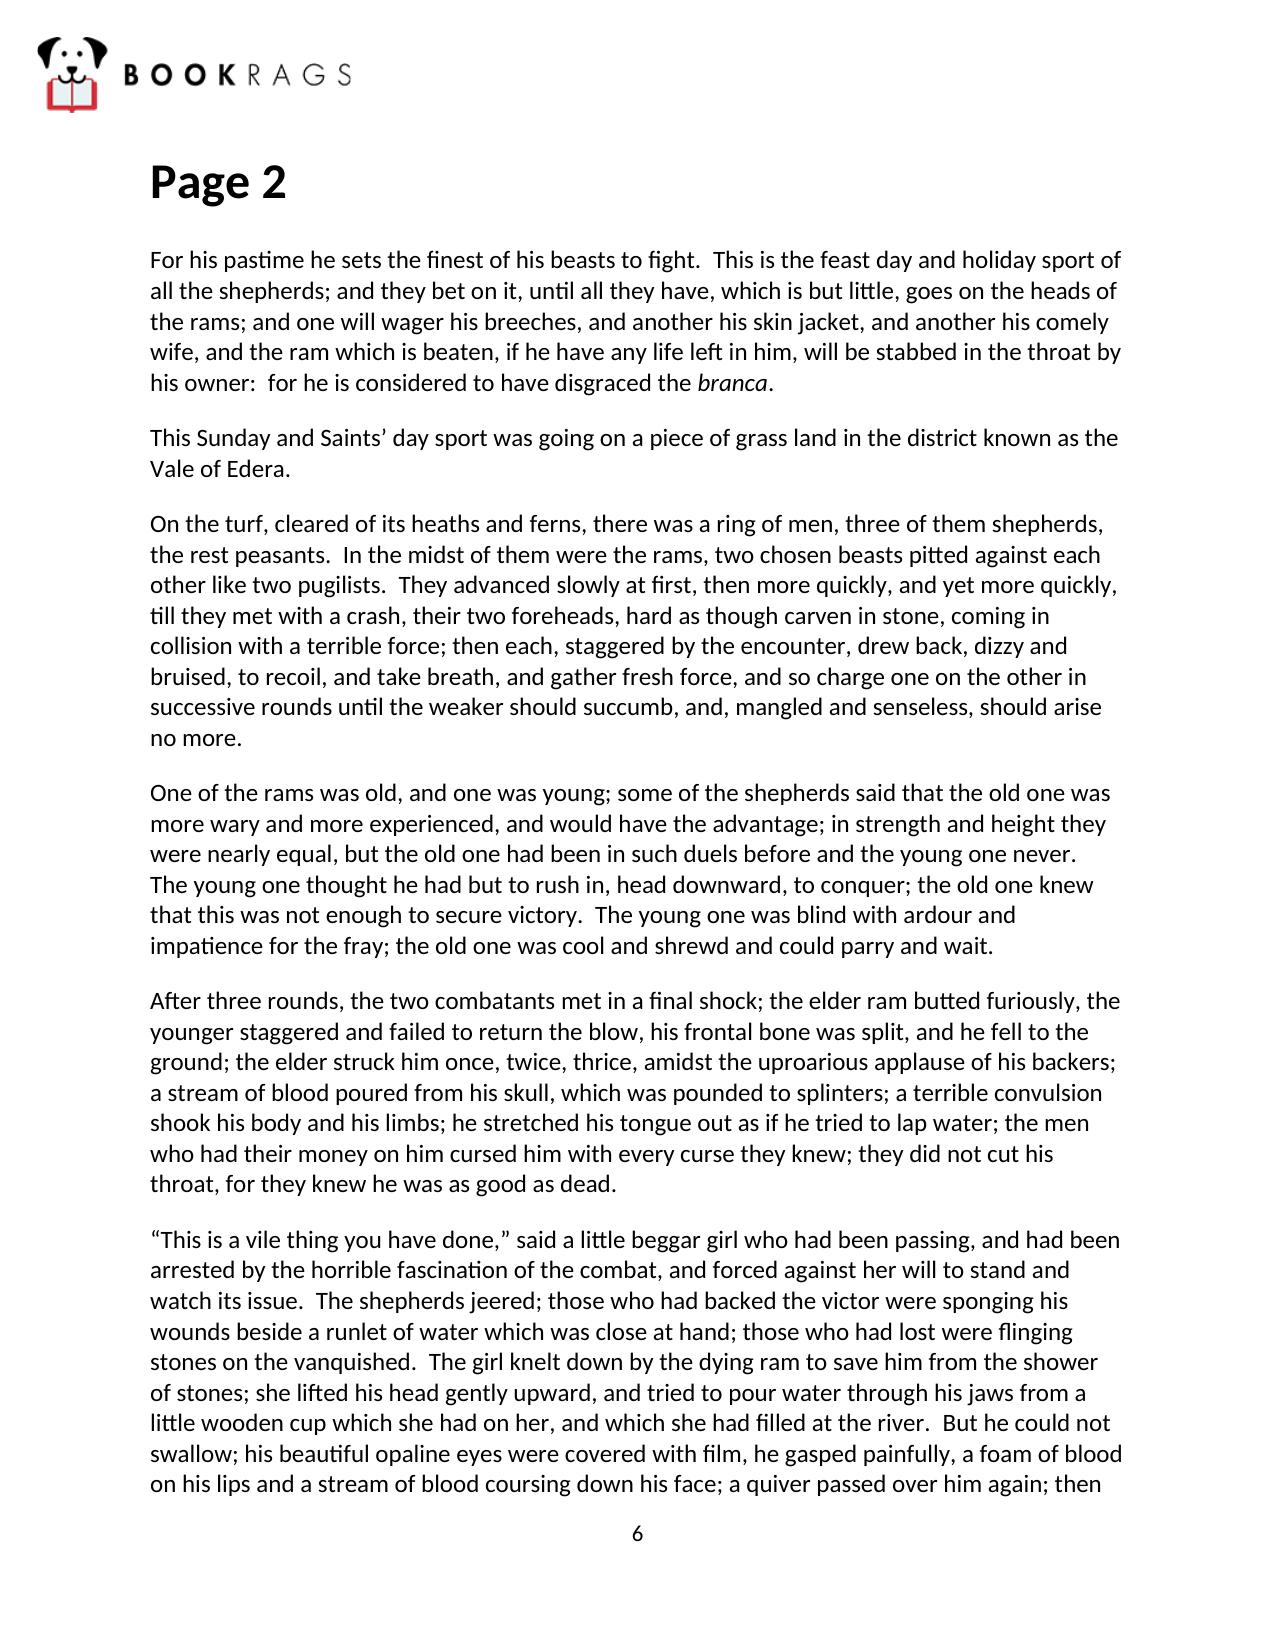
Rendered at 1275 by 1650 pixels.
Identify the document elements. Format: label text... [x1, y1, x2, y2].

text This Sunday and Saints’ day sport was going on a piece of grass land in the district known as the Vale of Edera. [150, 422, 1125, 483]
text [150, 1224, 1125, 1499]
picture [37, 37, 351, 113]
text Page 2 [150, 150, 1125, 211]
text After three rounds, the two combatants met in a final shock; the elder ram butted furiously, the younger staggered and failed to return the blow, his frontal bone was split, and he fell to the ground; the elder struck him once, twice, thrice, amidst the uproarious applause of his backers; a stream of blood poured from his skull, which was pounded to splinters; a terrible convulsion shook his body and his limbs; he stretched his tongue out as if he tried to lap water; the men who had their money on him cursed him with every curse they knew; they did not cut his throat, for they knew he was as good as dead. [150, 986, 1125, 1199]
text One of the rams was old, and one was young; some of the shepherds said that the old one was more wary and more experienced, and would have the advantage; in strength and height they were nearly equal, but the old one had been in such duels before and the young one never. The young one thought he had but to rush in, head downward, to conquer; the old one knew that this was not enough to secure victory. The young one was blind with ardour and impatience for the fray; the old one was cool and shrewd and could parry and wait. [150, 777, 1125, 961]
text On the turf, cleared of its heaths and ferns, there was a ring of men, three of them shepherds, the rest peasants. In the midst of them were the rams, two chosen beasts pitted against each other like two pugilists. They advanced slowly at first, then more quickly, and yet more quickly, till they met with a crash, their two foreheads, hard as though carven in stone, coming in collision with a terrible force; then each, staggered by the encounter, drew back, dizzy and bruised, to recoil, and take breath, and gather fresh force, and so charge one on the other in successive rounds until the weaker should succumb, and, mangled and senseless, should arise no more. [150, 508, 1125, 752]
text For his pastime he sets the finest of his beasts to fight. This is the feast day and holiday sport of all the shepherds; and they bet on it, until all they have, which is but little, goes on the heads of the rams; and one will wager his breeches, and another his skin jacket, and another his comely wife, and the ram which is beaten, if he have any life left in him, will be stabbed in the throat by his owner: for he is considered to have disgraced the branca. [150, 244, 1125, 397]
